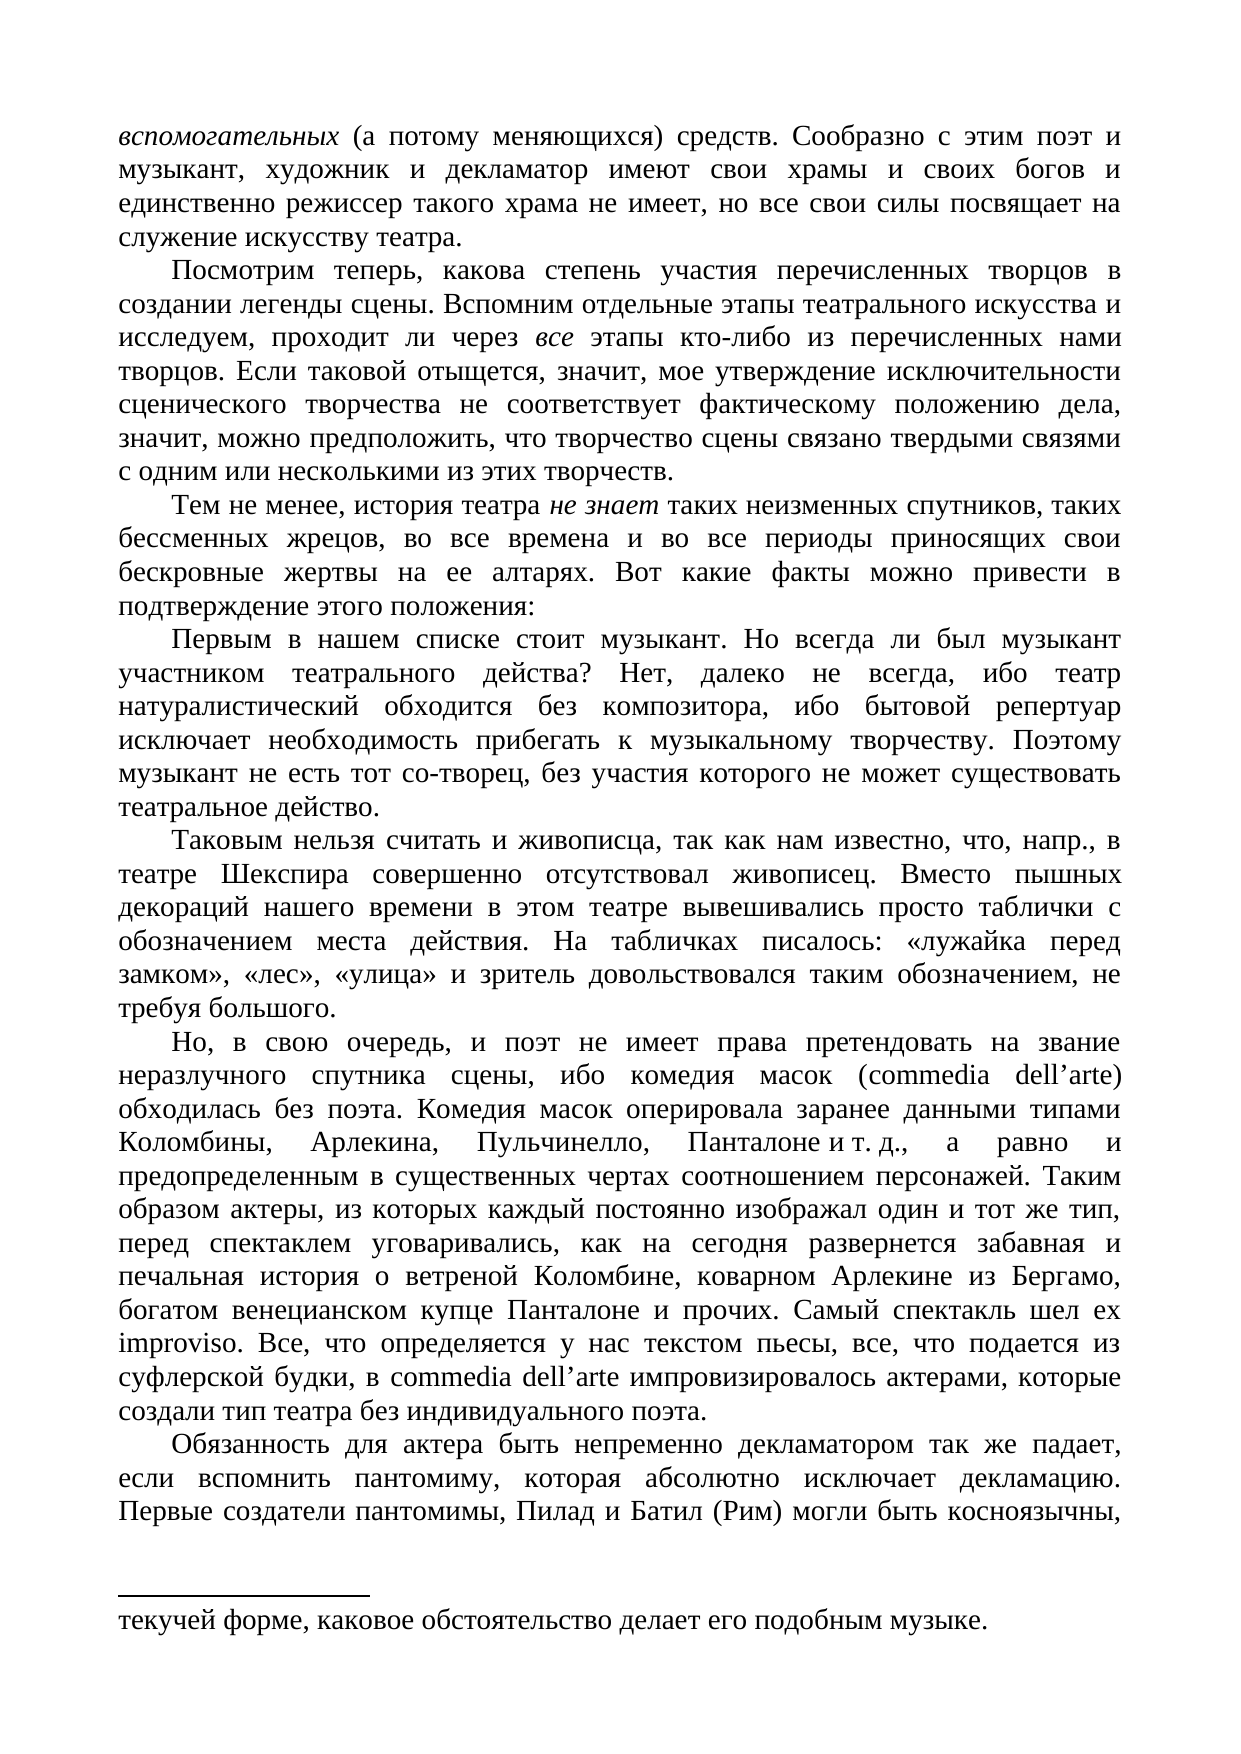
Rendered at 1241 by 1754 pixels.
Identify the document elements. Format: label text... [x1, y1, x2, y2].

text Тем не менее, история театра не знает таких неизменных спутников, таких бессменных жрецов, во все времена и во все периоды приносящих свои бескровные жертвы на ее алтарях. Вот какие факты можно привести в подтверждение этого положения: [118, 487, 1122, 621]
text Посмотрим теперь, какова степень участия перечисленных творцов в создании легенды сцены. Вспомним отдельные этапы театрального искусства и исследуем, проходит ли через все этапы кто-либо из перечисленных нами творцов. Если таковой отыщется, значит, мое утверждение исключительности сценического творчества не соответствует фактическому положению дела, значит, можно предположить, что творчество сцены связано твердыми связями с одним или несколькими из этих творчеств. [118, 252, 1122, 487]
text Но, в свою очередь, и поэт не имеет права претендовать на звание неразлучного спутника сцены, ибо комедия масок (commedia dell’arte) обходилась без поэта. Комедия масок оперировала заранее данными типами Коломбины, Арлекина, Пульчинелло, Панталоне и т. д., а равно и предопределенным в существенных чертах соотношением персонажей. Таким образом актеры, из которых каждый постоянно изображал один и тот же тип, перед спектаклем уговаривались, как на сегодня развернется забавная и печальная история о ветреной Коломбине, коварном Арлекине из Бергамо, богатом венецианском купце Панталоне и прочих. Самый спектакль шел ех improviso. Все, что определяется у нас текстом пьесы, все, что подается из суфлерской будки, в commedia dell’arte импровизировалось актерами, которые создали тип театра без индивидуального поэта. [118, 1024, 1122, 1426]
text Главное в театре есть ритм, т. е. определенная размерность выявляемого творчества, оформленная в действе или движении. Действо, и непременно зримое (а не чувствуемое) действо есть тот фундамент, на котором строится искусство сказки сцены. Все остальное — {132} литература и живопись, музыка и декламация, — все это только вспомогательный средства, чтобы расцветить наименее конкретный из материалов, овеществляемый {133} только с помощью вспомогательных (а потому меняющихся) средств. Сообразно с этим поэт и музыкант, художник и декламатор имеют свои храмы и своих богов и единственно режиссер такого храма не имеет, но все свои силы посвящает на служение искусству театра. [118, 118, 1122, 252]
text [118, 1426, 1122, 1527]
text Таковым нельзя считать и живописца, так как нам известно, что, напр., в театре Шекспира совершенно отсутствовал {134} живописец. Вместо пышных декораций нашего времени в этом театре вывешивались просто таблички с обозначением места действия. На табличках писалось: «лужайка перед замком», «лес», «улица» и зритель довольствовался таким обозначением, не требуя большого. [118, 822, 1122, 1024]
text Первым в нашем списке стоит музыкант. Но всегда ли был музыкант участником театрального действа? Нет, далеко не всегда, ибо театр натуралистический обходится без композитора, ибо бытовой репертуар исключает необходимость прибегать к музыкальному творчеству. Поэтому музыкант не есть тот со-творец, без участия которого не может существовать театральное действо. [118, 621, 1122, 822]
